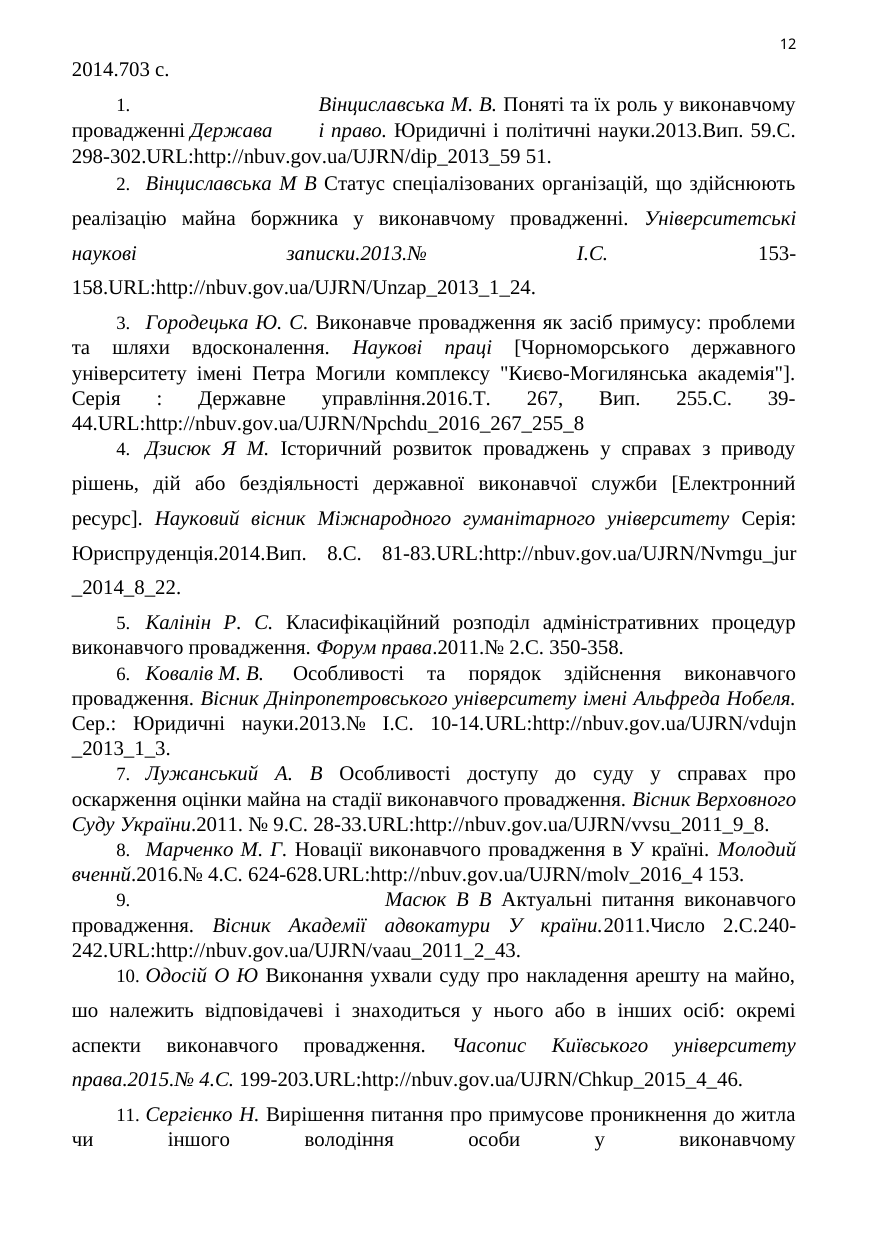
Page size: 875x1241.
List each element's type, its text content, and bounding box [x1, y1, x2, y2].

list Вінциславська М В Статус спеціалізованих організацій, що здійснюють реалізацію майна боржника у виконавчому провадженні. Університетські наукові записки.2013.№ І.С. 153-158.URL:http://nbuv.gov.ua/UJRN/Unzap_2013_1_24. [72, 171, 796, 299]
list Ковалів М. В. Особливості та порядок здійснення виконавчого провадження. Вісник Дніпропетровського університету імені Альфреда Нобеля. Сер.: Юридичні науки.2013.№ І.С. 10-14.URL:http://nbuv.gov.ua/UJRN/vdujn _2013_1_3. [72, 661, 796, 760]
list Масюк В В Актуальні питання виконавчого провадження. Вісник Академії адвокатури У країни.2011.Число 2.С.240-242.URL:http://nbuv.gov.ua/UJRN/vaau_2011_2_43. [72, 887, 796, 962]
list Дзисюк Я М. Історичний розвиток проваджень у справах з приводу рішень, дій або бездіяльності державної виконавчої служби [Електронний ресурс]. Науковий вісник Міжнародного гуманітарного університету Серія: Юриспруденція.2014.Вип. 8.С. 81-83.URL:http://nbuv.gov.ua/UJRN/Nvmgu_jur _2014_8_22. [72, 436, 796, 599]
list Лужанський А. В Особливості доступу до суду у справах про оскарження оцінки майна на стадії виконавчого провадження. Вісник Верховного Суду України.2011. № 9.С. 28-33.URL:http://nbuv.gov.ua/UJRN/vvsu_2011_9_8. [72, 761, 796, 836]
list Марченко М. Г. Новації виконавчого провадження в У країні. Молодий вченнй.2016.№ 4.С. 624-628.URL:http://nbuv.gov.ua/UJRN/molv_2016_4 153. [72, 837, 796, 886]
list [72, 1102, 796, 1151]
list Калінін Р. С. Класифікаційний розподіл адміністративних процедур виконавчого провадження. Форум права.2011.№ 2.С. 350-358. [72, 610, 796, 659]
list Вінциславська М. В. Поняті та їх роль у виконавчому провадженні Держава і право. Юридичні і політичні науки.2013.Вип. 59.С. 298-302.URL:http://nbuv.gov.ua/UJRN/dip_2013_59 51. [72, 92, 796, 168]
list Одосій О Ю Виконання ухвали суду про накладення арешту на майно, шо належить відповідачеві і знаходиться у нього або в інших осіб: окремі аспекти виконавчого провадження. Часопис Київського університету права.2015.№ 4.С. 199-203.URL:http://nbuv.gov.ua/UJRN/Chkup_2015_4_46. [72, 963, 796, 1091]
list Городецька Ю. С. Виконавче провадження як засіб примусу: проблеми та шляхи вдосконалення. Наукові праці [Чорноморського державного університету імені Петра Могили комплексу "Києво-Могилянська академія"]. Серія : Державне управління.2016.Т. 267, Вип. 255.С. 39- 44.URL:http://nbuv.gov.ua/UJRN/Npchdu_2016_267_255_8 [72, 310, 796, 435]
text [72, 57, 796, 81]
